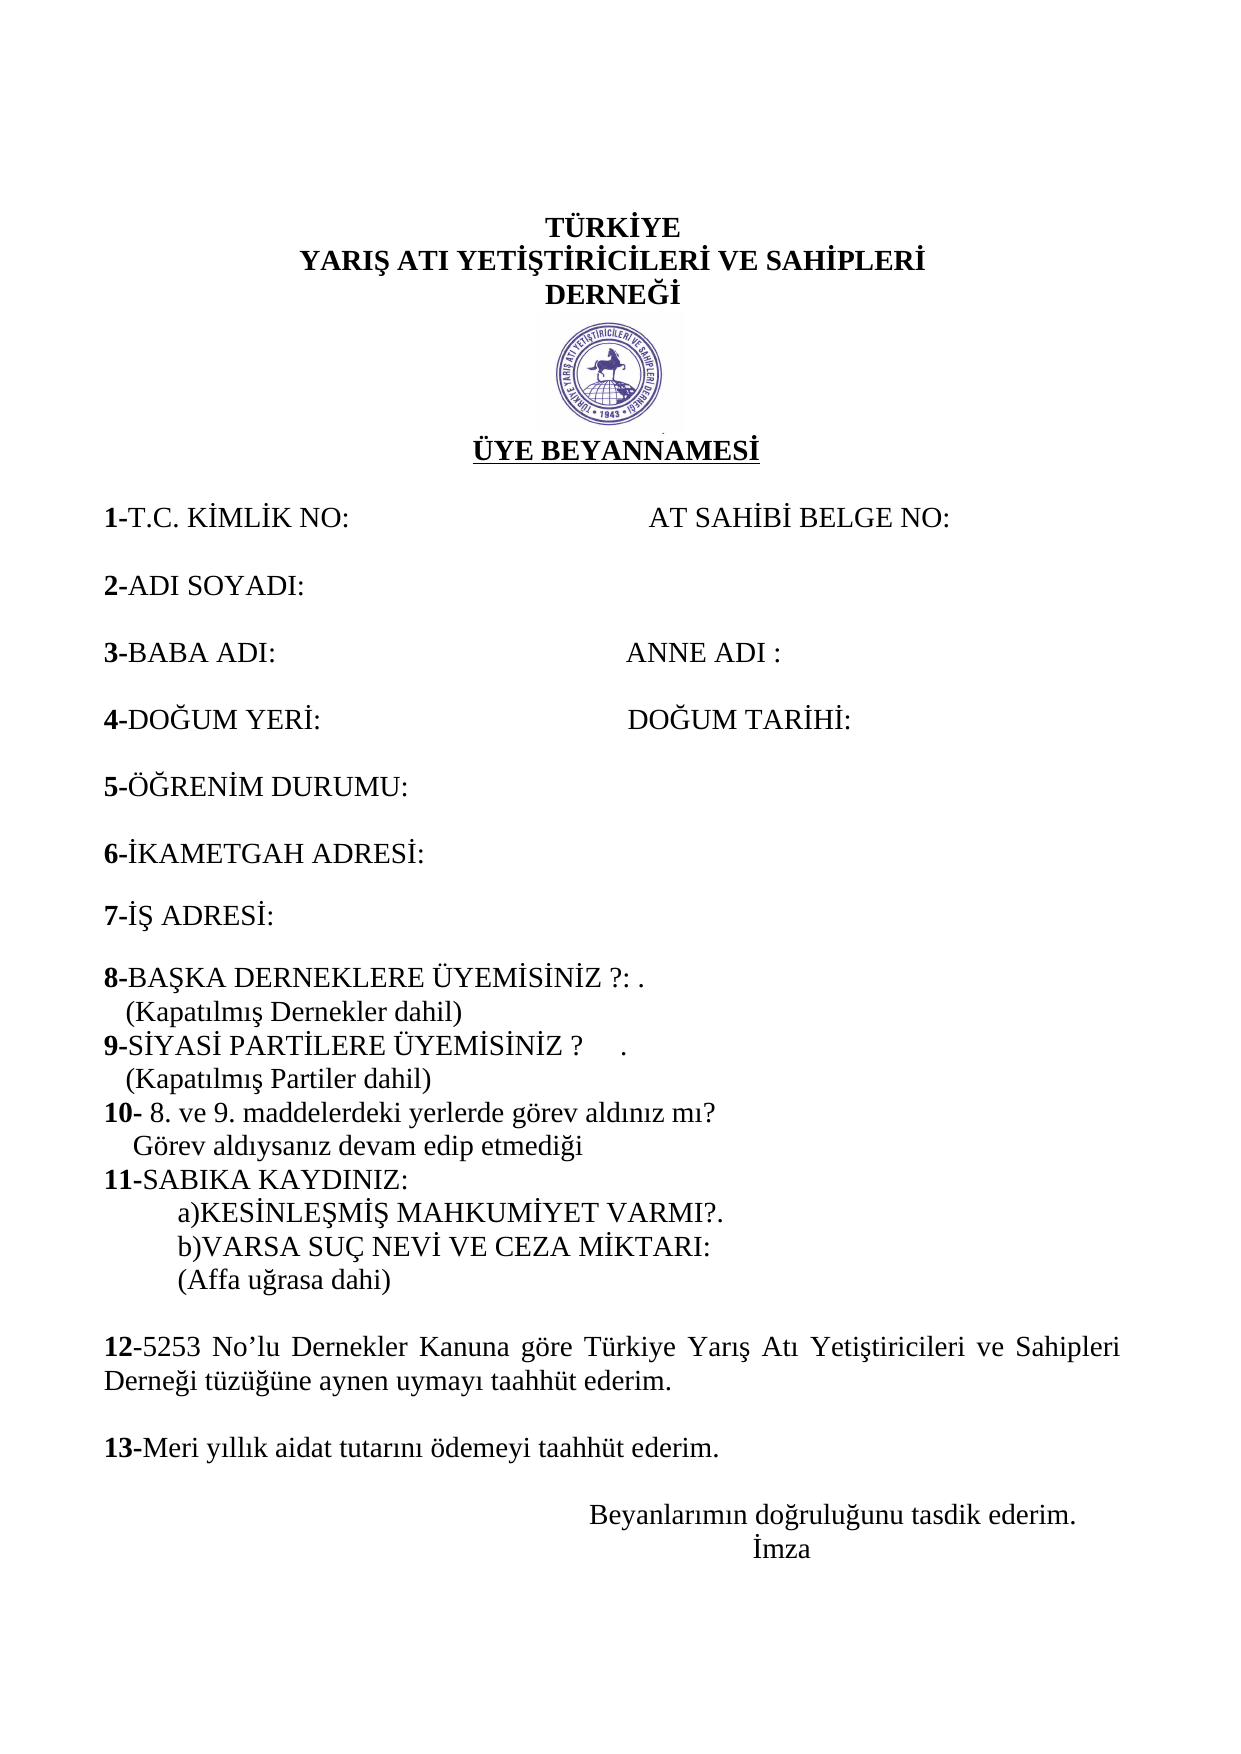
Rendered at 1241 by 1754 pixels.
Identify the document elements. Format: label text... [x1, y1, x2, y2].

text 3-BABA ADI: ANNE ADI : [103, 635, 1122, 668]
text Görev aldıysanız devam edip etmediği [103, 1128, 1122, 1162]
text YARIŞ ATI YETİŞTİRİCİLERİ VE SAHİPLERİ [103, 243, 1122, 277]
text ÜYE BEYANNAMESİ [398, 433, 1122, 467]
text 13-Meri yıllık aidat tutarını ödemeyi taahhüt ederim. [103, 1430, 1122, 1464]
text TÜRKİYE [103, 210, 1122, 243]
text 8-BAŞKA DERNEKLERE ÜYEMİSİNİZ ?: . [103, 961, 1122, 994]
text (Affa uğrasa dahi) [103, 1262, 1122, 1296]
text 9-SİYASİ PARTİLERE ÜYEMİSİNİZ ? . [103, 1028, 1122, 1061]
text 12-5253 No’lu Dernekler Kanuna göre Türkiye Yarış Atı Yetiştiricileri ve Sahipleri Derneği tüzüğüne aynen uymayı taahhüt ederim. [103, 1329, 1122, 1397]
text 4-DOĞUM YERİ: DOĞUM TARİHİ: [103, 702, 1122, 735]
text b)VARSA SUÇ NEVİ VE CEZA MİKTARI: [103, 1229, 1122, 1262]
text 2-ADI SOYADI: [103, 568, 1122, 601]
text 11-SABIKA KAYDINIZ: [103, 1162, 1122, 1195]
text 5-ÖĞRENİM DURUMU: [103, 769, 1122, 802]
text Beyanlarımın doğruluğunu tasdik ederim. [103, 1497, 1122, 1531]
text İmza [103, 1531, 1122, 1564]
text 1-T.C. KİMLİK NO: AT SAHİBİ BELGE NO: [103, 501, 1122, 534]
text DERNEĞİ [103, 277, 1122, 311]
text (Kapatılmış Dernekler dahil) [103, 994, 1122, 1028]
picture [534, 310, 685, 434]
text a)KESİNLEŞMİŞ MAHKUMİYET VARMI?. [103, 1195, 1122, 1229]
text 10- 8. ve 9. maddelerdeki yerlerde görev aldınız mı? [103, 1095, 1122, 1128]
text 7-İŞ ADRESİ: [103, 898, 1122, 932]
text 6-İKAMETGAH ADRESİ: [103, 836, 1122, 869]
text (Kapatılmış Partiler dahil) [103, 1061, 1122, 1095]
